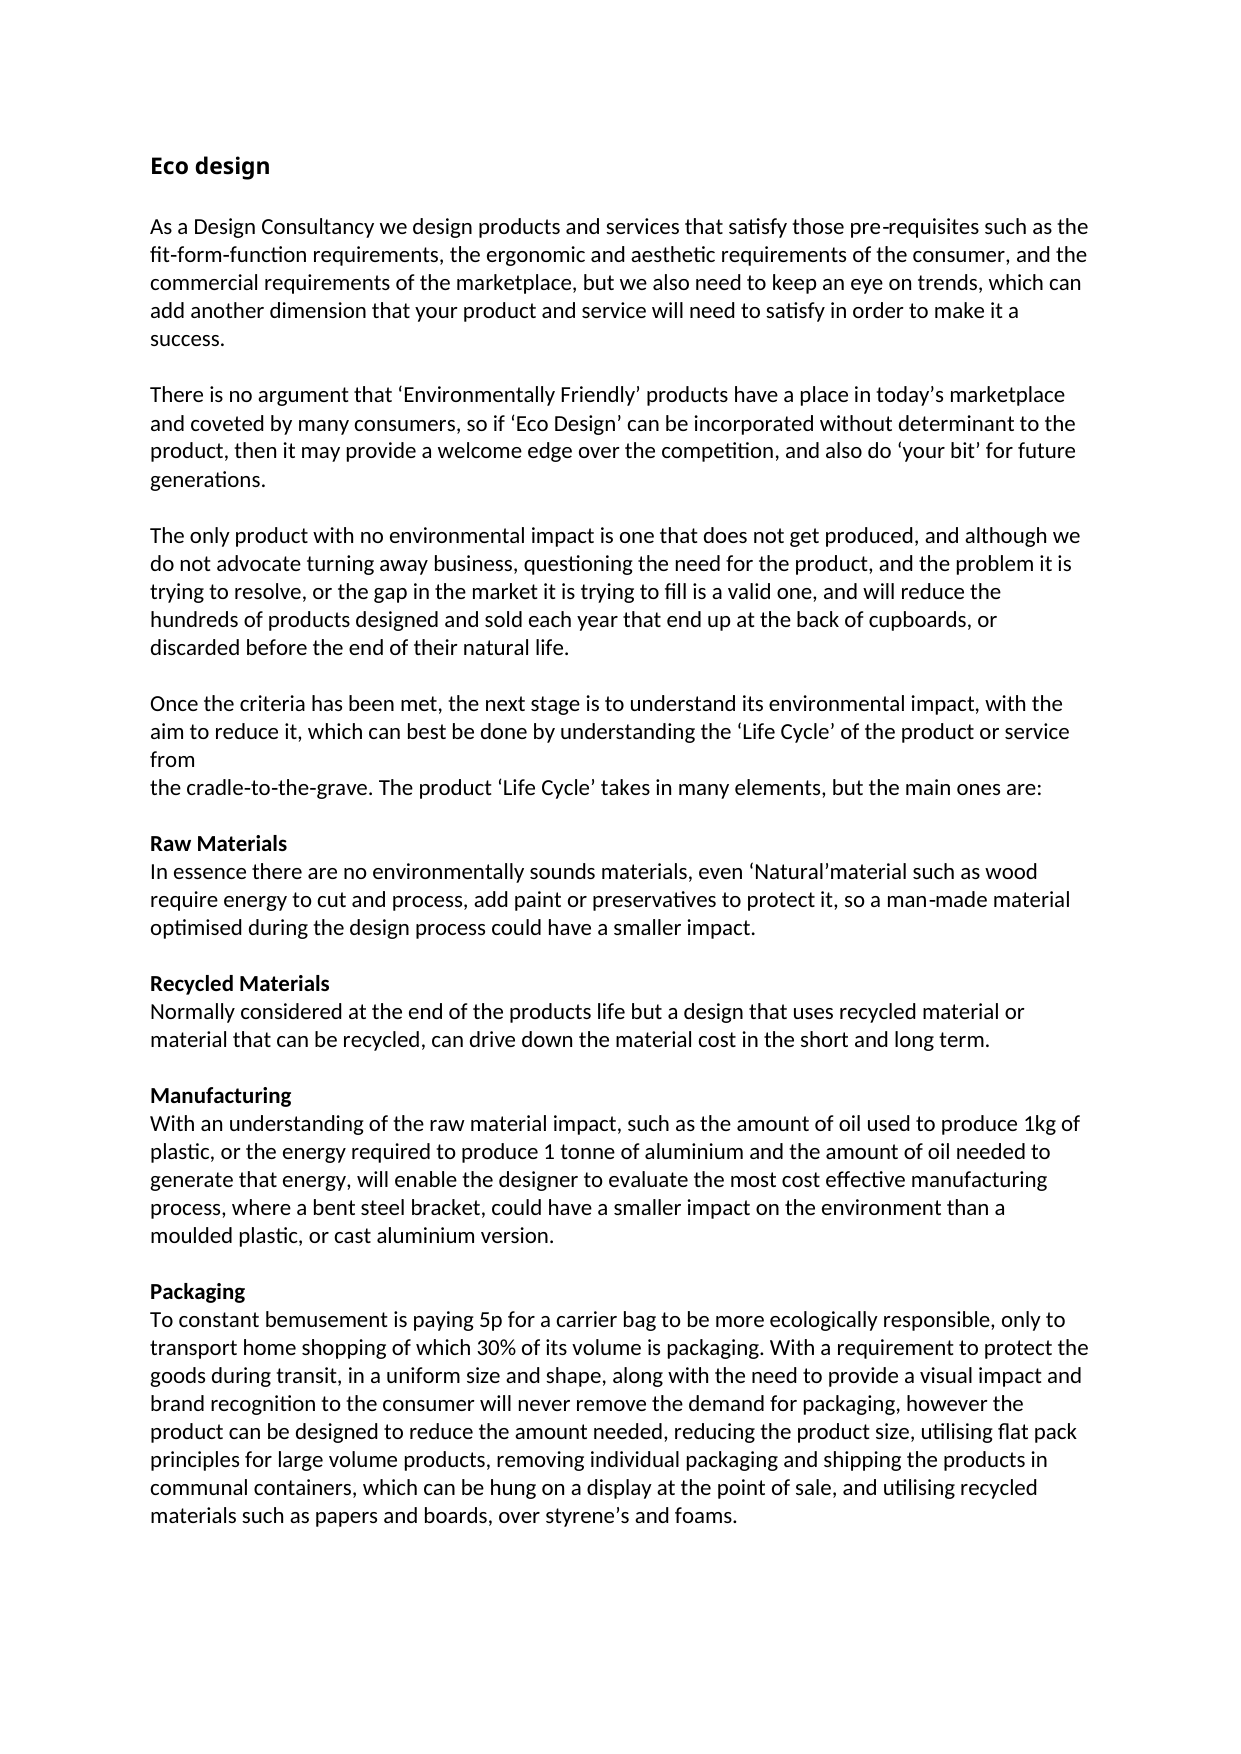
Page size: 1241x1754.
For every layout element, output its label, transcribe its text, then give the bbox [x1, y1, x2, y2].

text Packaging [150, 1277, 1090, 1305]
text Eco design [150, 150, 1090, 181]
text trying to resolve, or the gap in the market it is trying to fill is a valid one, and will reduce the [150, 577, 1090, 605]
text the cradle‐to‐the‐grave. The product ‘Life Cycle’ takes in many elements, but the main ones are: [150, 773, 1090, 801]
text In essence there are no environmentally sounds materials, even ‘Natural’material such as wood require energy to cut and process, add paint or preservatives to protect it, so a man‐made material optimised during the design process could have a smaller impact. [150, 857, 1090, 941]
text add another dimension that your product and service will need to satisfy in order to make it a [150, 297, 1090, 324]
text success. [150, 324, 1090, 353]
text fit‐form‐function requirements, the ergonomic and aesthetic requirements of the consumer, and the [150, 241, 1090, 268]
text do not advocate turning away business, questioning the need for the product, and the problem it is [150, 549, 1090, 577]
text Manufacturing [150, 1081, 1090, 1109]
text Raw Materials [150, 829, 1090, 857]
text and coveted by many consumers, so if ‘Eco Design’ can be incorporated without determinant to the [150, 409, 1090, 437]
text The only product with no environmental impact is one that does not get produced, and although we [150, 521, 1090, 549]
text To constant bemusement is paying 5p for a carrier bag to be more ecologically responsible, only to transport home shopping of which 30% of its volume is packaging. With a requirement to protect the goods during transit, in a uniform size and shape, along with the need to provide a visual impact and brand recognition to the consumer will never remove the demand for packaging, however the product can be designed to reduce the amount needed, reducing the product size, utilising flat pack principles for large volume products, removing individual packaging and shipping the products in communal containers, which can be hung on a display at the point of sale, and utilising recycled materials such as papers and boards, over styrene’s and foams. [150, 1305, 1090, 1529]
text Recycled Materials [150, 969, 1090, 997]
text Normally considered at the end of the products life but a design that uses recycled material or material that can be recycled, can drive down the material cost in the short and long term. [150, 997, 1090, 1053]
text generations. [150, 465, 1090, 493]
text As a Design Consultancy we design products and services that satisfy those pre‐requisites such as the [150, 212, 1090, 241]
text product, then it may provide a welcome edge over the competition, and also do ‘your bit’ for future [150, 437, 1090, 465]
text discarded before the end of their natural life. [150, 633, 1090, 661]
text With an understanding of the raw material impact, such as the amount of oil used to produce 1kg of plastic, or the energy required to produce 1 tonne of aluminium and the amount of oil needed to generate that energy, will enable the designer to evaluate the most cost effective manufacturing process, where a bent steel bracket, could have a smaller impact on the environment than a moulded plastic, or cast aluminium version. [150, 1109, 1090, 1249]
text Once the criteria has been met, the next stage is to understand its environmental impact, with the aim to reduce it, which can best be done by understanding the ‘Life Cycle’ of the product or service from [150, 689, 1090, 773]
text There is no argument that ‘Environmentally Friendly’ products have a place in today’s marketplace [150, 381, 1090, 409]
text hundreds of products designed and sold each year that end up at the back of cupboards, or [150, 605, 1090, 633]
text commercial requirements of the marketplace, but we also need to keep an eye on trends, which can [150, 268, 1090, 297]
